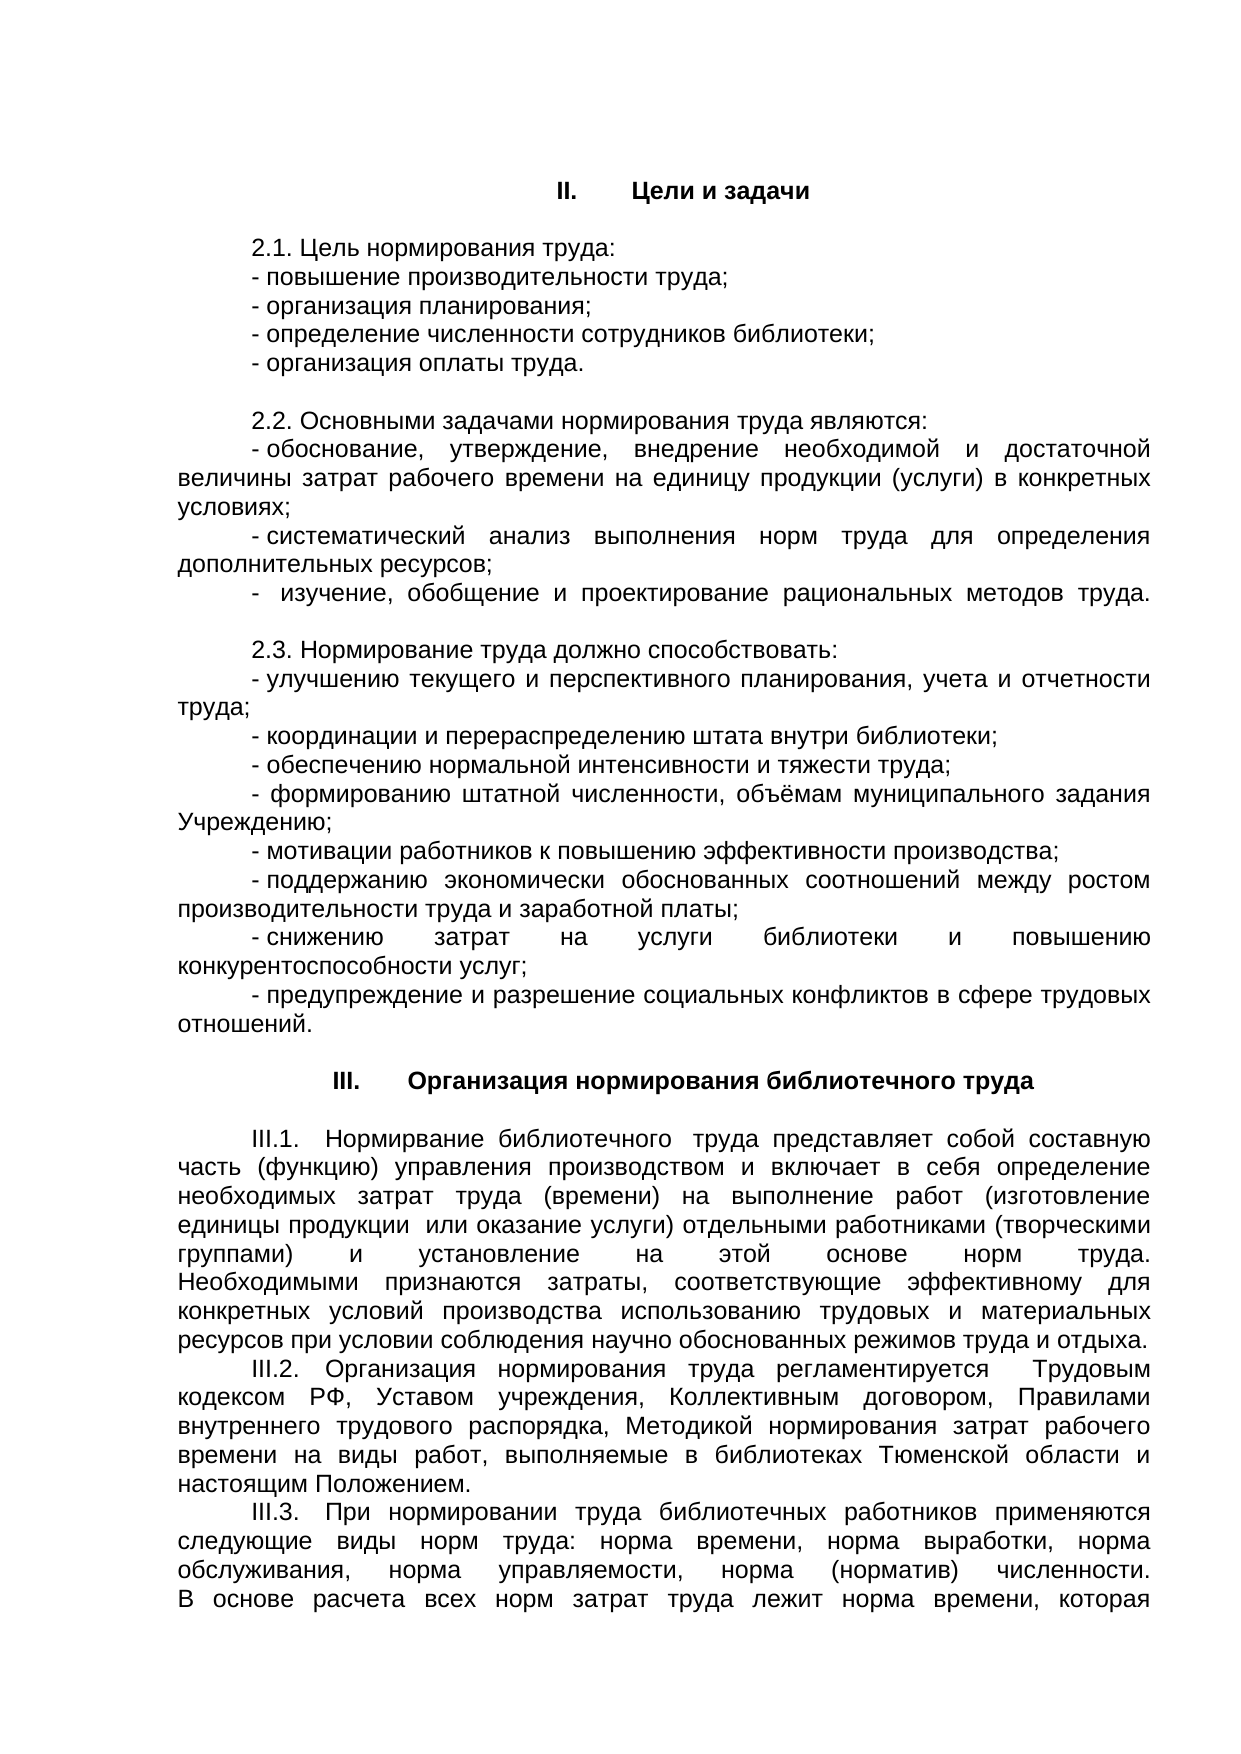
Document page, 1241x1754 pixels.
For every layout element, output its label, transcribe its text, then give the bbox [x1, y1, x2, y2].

text - изучение, обобщение и проектирование рациональных методов труда. [177, 578, 1152, 635]
text - поддержанию экономически обоснованных соотношений между ростом производительности труда и заработной платы; [177, 865, 1152, 922]
text - обеспечению нормальной интенсивности и тяжести труда; [177, 750, 1152, 779]
text - систематический анализ выполнения норм труда для определения дополнительных ресурсов; [177, 521, 1152, 578]
list Цели и задачи [215, 176, 1152, 204]
text - определение численности сотрудников библиотеки; [177, 319, 1152, 348]
text - организация планирования; [177, 291, 1152, 319]
list Нормирвание библиотечного труда представляет собой составную часть (функцию) управления производством и включает в себя определение необходимых затрат труда (времени) на выполнение работ (изготовление единицы продукции или оказание услуги) отдельными работниками (творческими группами) и установление на этой основе норм труда. Необходимыми признаются затраты, соответствующие эффективному для конкретных условий производства использованию трудовых и материальных ресурсов при условии соблюдения научно обоснованных режимов труда и отдыха. [177, 1124, 1152, 1354]
text - организация оплаты труда. [177, 348, 1152, 377]
text 2.3. Нормирование труда должно способствовать: [177, 635, 1152, 664]
text - мотивации работников к повышению эффективности производства; [177, 836, 1152, 865]
text 2.2. Основными задачами нормирования труда являются: [251, 377, 1152, 434]
list Организация нормирования библиотечного труда [215, 1066, 1152, 1095]
text - улучшению текущего и перспективного планирования, учета и отчетности труда; [177, 664, 1152, 721]
list Организация нормирования труда регламентируется Трудовым кодексом РФ, Уставом учреждения, Коллективным договором, Правилами внутреннего трудового распорядка, Методикой нормирования затрат рабочего времени на виды работ, выполняемые в библиотеках Тюменской области и настоящим Положением. [177, 1354, 1152, 1497]
text - обоснование, утверждение, внедрение необходимой и достаточной величины затрат рабочего времени на единицу продукции (услуги) в конкретных условиях; [177, 434, 1152, 521]
text - предупреждение и разрешение социальных конфликтов в сфере трудовых отношений. [177, 980, 1152, 1037]
text - формированию штатной численности, объёмам муниципального задания Учреждению; [177, 779, 1152, 836]
text - снижению затрат на услуги библиотеки и повышению конкурентоспособности услуг; [177, 922, 1152, 980]
text - повышение производительности труда; [177, 262, 1152, 291]
text - координации и перераспределению штата внутри библиотеки; [177, 721, 1152, 750]
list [177, 1497, 1152, 1612]
text 2.1. Цель нормирования труда: [177, 233, 1152, 262]
